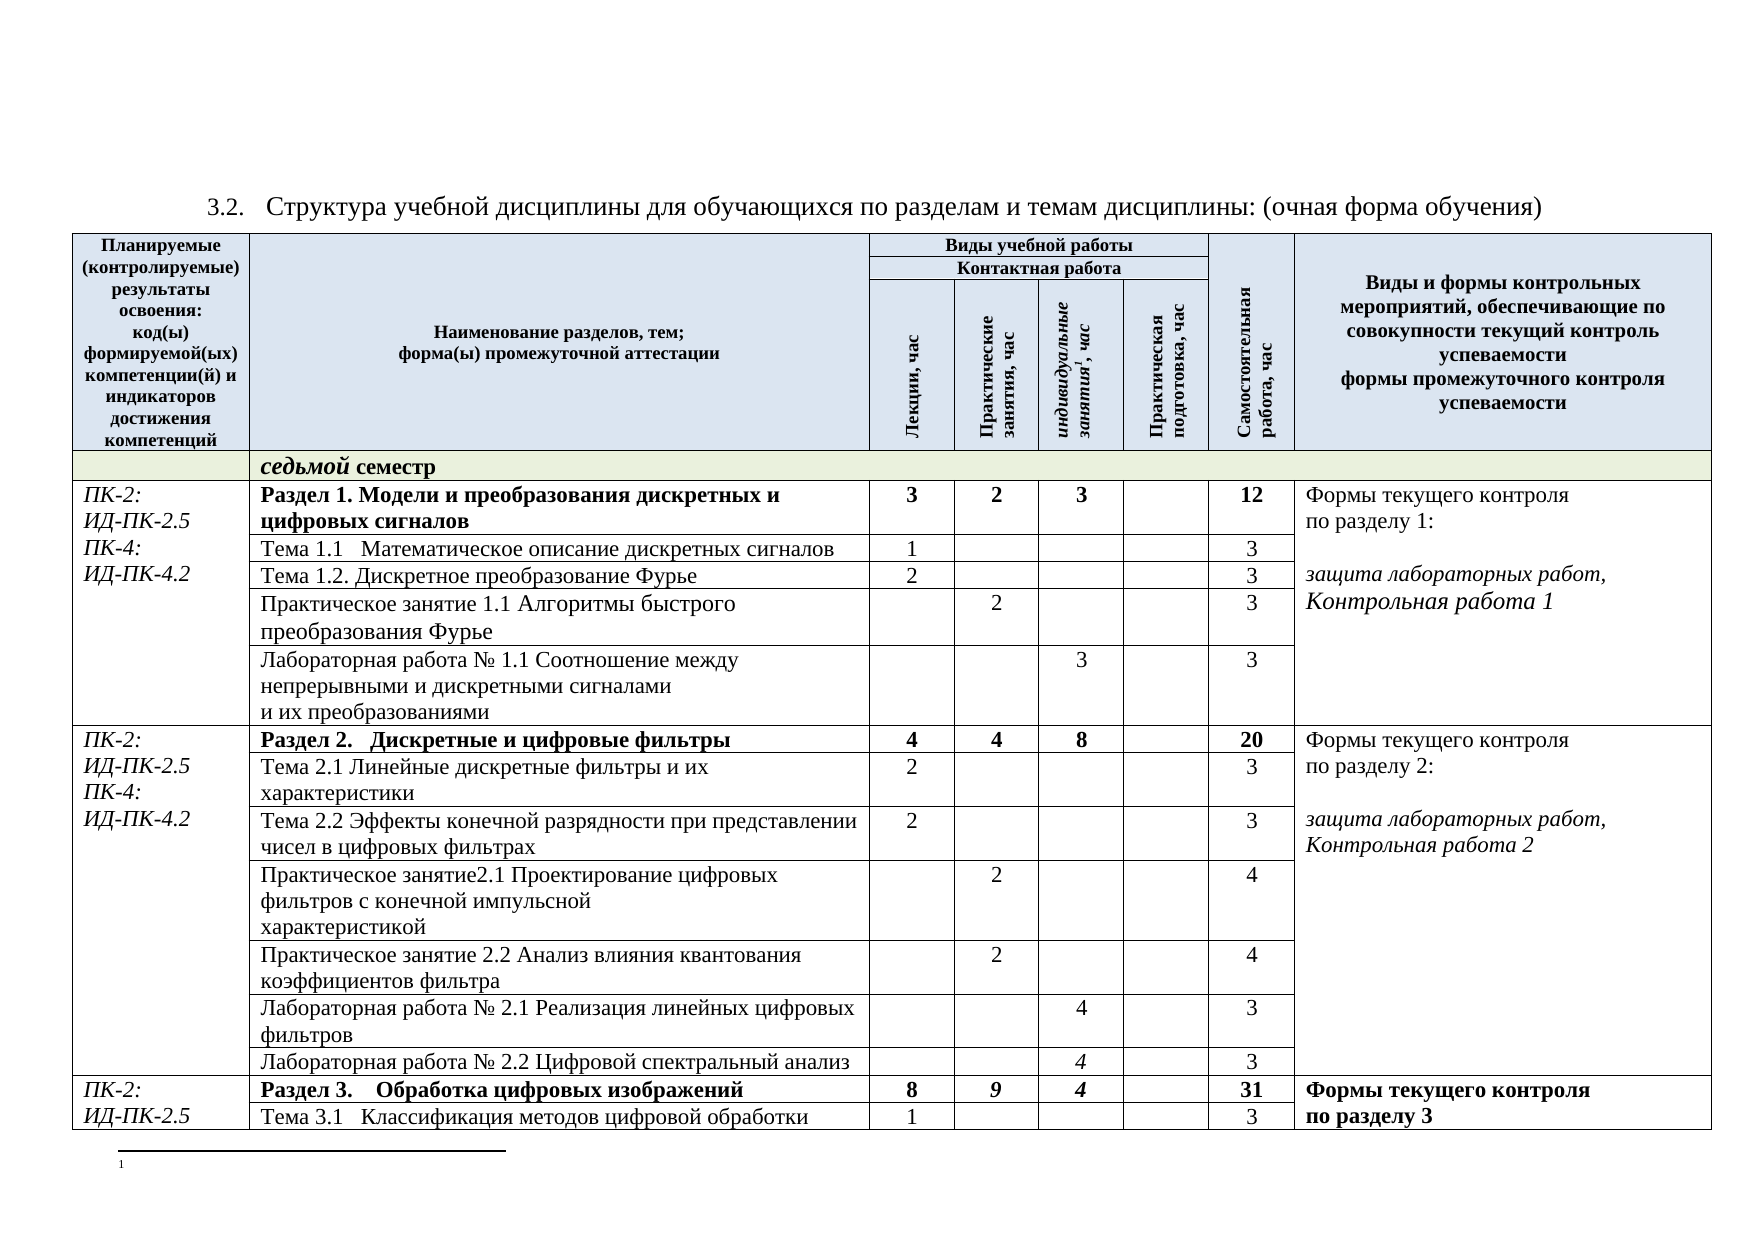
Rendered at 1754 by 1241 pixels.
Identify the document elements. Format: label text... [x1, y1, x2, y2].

table_cell Практическая подготовка, час [1124, 280, 1208, 450]
table_cell Формы текущего контроля по разделу 3 защита лабораторных работ, [1295, 1076, 1711, 1129]
table_cell [1039, 807, 1123, 859]
table_cell [955, 1048, 1038, 1074]
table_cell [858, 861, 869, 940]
table_cell [1124, 562, 1208, 588]
table_cell [1124, 753, 1208, 806]
table_header Планируемые (контролируемые) результаты освоения: код(ы) формируемой(ых) компетенции(й) и индикаторов достижения компетенций [73, 234, 249, 450]
table_cell Лабораторные работы/ индивидуальные занятия, час [1039, 280, 1123, 450]
table_cell 3 [1039, 481, 1123, 533]
table_cell 3 [1209, 1103, 1294, 1129]
table_cell 4 [1209, 861, 1294, 940]
table_cell [870, 1048, 954, 1074]
table_cell 3 [870, 481, 954, 533]
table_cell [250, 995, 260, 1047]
table_cell 8 [1039, 726, 1123, 752]
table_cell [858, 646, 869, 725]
subtitle Структура учебной дисциплины для обучающихся по разделам и темам дисциплины: (очная форма обучения) [207, 190, 1665, 221]
table_cell [870, 941, 954, 993]
table_cell Тема 2.1 Линейные дискретные фильтры и их характеристики [250, 753, 869, 806]
table_cell 3 [1209, 562, 1294, 588]
table_cell ПК-2: ИД-ПК-2.5 ПК-4: ИД-ПК-4.2 [73, 1076, 249, 1129]
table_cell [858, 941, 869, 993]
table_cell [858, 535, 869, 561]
table_cell 3 [1209, 753, 1294, 806]
table_cell [1039, 589, 1123, 644]
table_cell [1124, 646, 1208, 725]
table_header Виды учебной работы [870, 234, 1208, 256]
table_cell ПК-2: ИД-ПК-2.5 ПК-4: ИД-ПК-4.2 [73, 726, 249, 1074]
table_cell 31 [1209, 1076, 1294, 1102]
table_cell 2 [870, 807, 954, 859]
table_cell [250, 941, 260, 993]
table_cell 3 [1209, 995, 1294, 1047]
table_cell [1124, 1103, 1208, 1129]
table_cell [1124, 807, 1208, 859]
table_cell 4 [1209, 941, 1294, 993]
table_cell [1124, 481, 1208, 533]
table_cell Тема 3.1 Классификация методов цифровой обработки изображений [250, 1103, 869, 1129]
table_cell 3 [1209, 807, 1294, 859]
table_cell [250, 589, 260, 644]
table_cell [955, 535, 1038, 561]
table_cell 4 [1039, 1076, 1123, 1102]
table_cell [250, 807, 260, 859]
table_cell 2 [955, 861, 1038, 940]
table_cell 3 [1209, 589, 1294, 644]
table_cell [955, 1103, 1038, 1129]
table_cell 4 [955, 726, 1038, 752]
table_cell 2 [870, 562, 954, 588]
table_cell [955, 646, 1038, 725]
table_cell [870, 646, 954, 725]
table_cell [1124, 589, 1208, 644]
table_cell 3 [1209, 535, 1294, 561]
table_cell [1039, 753, 1123, 806]
table_cell Раздел 2. Дискретные и цифровые фильтры [250, 726, 869, 752]
table_cell [73, 451, 249, 480]
table_cell [1039, 535, 1123, 561]
table_cell [955, 995, 1038, 1047]
table_cell 1 [870, 535, 954, 561]
table_cell 8 [870, 1076, 954, 1102]
table_cell [870, 861, 954, 940]
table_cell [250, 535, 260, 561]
table_cell [1124, 1076, 1208, 1102]
table_cell Раздел 1. Модели и преобразования дискретных и цифровых сигналов [250, 481, 869, 533]
table_cell Контактная работа [870, 257, 1208, 278]
table_cell [1124, 995, 1208, 1047]
table_cell Формы текущего контроля по разделу 2: защита лабораторных работ, Контрольная работа 2 [1295, 726, 1711, 1074]
table_cell [1124, 726, 1208, 752]
table_cell 9 [955, 1076, 1038, 1102]
table_cell 12 [1209, 481, 1294, 533]
table_cell 2 [955, 941, 1038, 993]
table_cell [1124, 1048, 1208, 1074]
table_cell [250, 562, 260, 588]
table_cell ПК-2: ИД-ПК-2.5 ПК-4: ИД-ПК-4.2 [73, 481, 249, 725]
table_cell седьмой семестр [250, 451, 1711, 480]
table_cell 2 [870, 753, 954, 806]
table_cell [955, 807, 1038, 859]
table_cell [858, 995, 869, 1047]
table_cell 4 [870, 726, 954, 752]
table_cell 2 [955, 481, 1038, 533]
table_cell Формы текущего контроля по разделу 1: защита лабораторных работ, Контрольная работа 1 [1295, 481, 1711, 725]
table_cell 3 [1209, 646, 1294, 725]
table_cell [1039, 941, 1123, 993]
table_header Наименование разделов, тем; форма(ы) промежуточной аттестации [250, 234, 869, 450]
table_cell [870, 995, 954, 1047]
table_cell 1 [870, 1103, 954, 1129]
table_cell [1124, 535, 1208, 561]
table_cell [1124, 941, 1208, 993]
table_cell [1039, 861, 1123, 940]
table_cell 4 [1039, 995, 1123, 1047]
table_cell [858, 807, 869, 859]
table_cell 20 [1209, 726, 1294, 752]
table_cell 2 [955, 589, 1038, 644]
table_cell 4 [1039, 1048, 1123, 1074]
table_cell [1039, 562, 1123, 588]
table_cell 3 [1209, 1048, 1294, 1074]
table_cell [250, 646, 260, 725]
table_header Виды и формы контрольных мероприятий, обеспечивающие по совокупности текущий контроль успеваемости формы промежуточного контроля успеваемости [1295, 234, 1711, 450]
table_cell Раздел 3. Обработка цифровых изображений [250, 1076, 869, 1102]
table_cell [955, 562, 1038, 588]
table_cell [870, 589, 954, 644]
table_cell [1124, 861, 1208, 940]
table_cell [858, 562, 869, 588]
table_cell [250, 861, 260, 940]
table_cell Лекции, час [870, 280, 954, 450]
table_cell [955, 753, 1038, 806]
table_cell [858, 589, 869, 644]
table_header Самостоятельная работа, час [1209, 234, 1294, 450]
table_cell Лабораторная работа № 2.2 Цифровой спектральный анализ [250, 1048, 869, 1074]
table_cell 3 [1039, 646, 1123, 725]
table_cell Практические занятия, час [955, 280, 1038, 450]
table_cell [1039, 1103, 1123, 1129]
